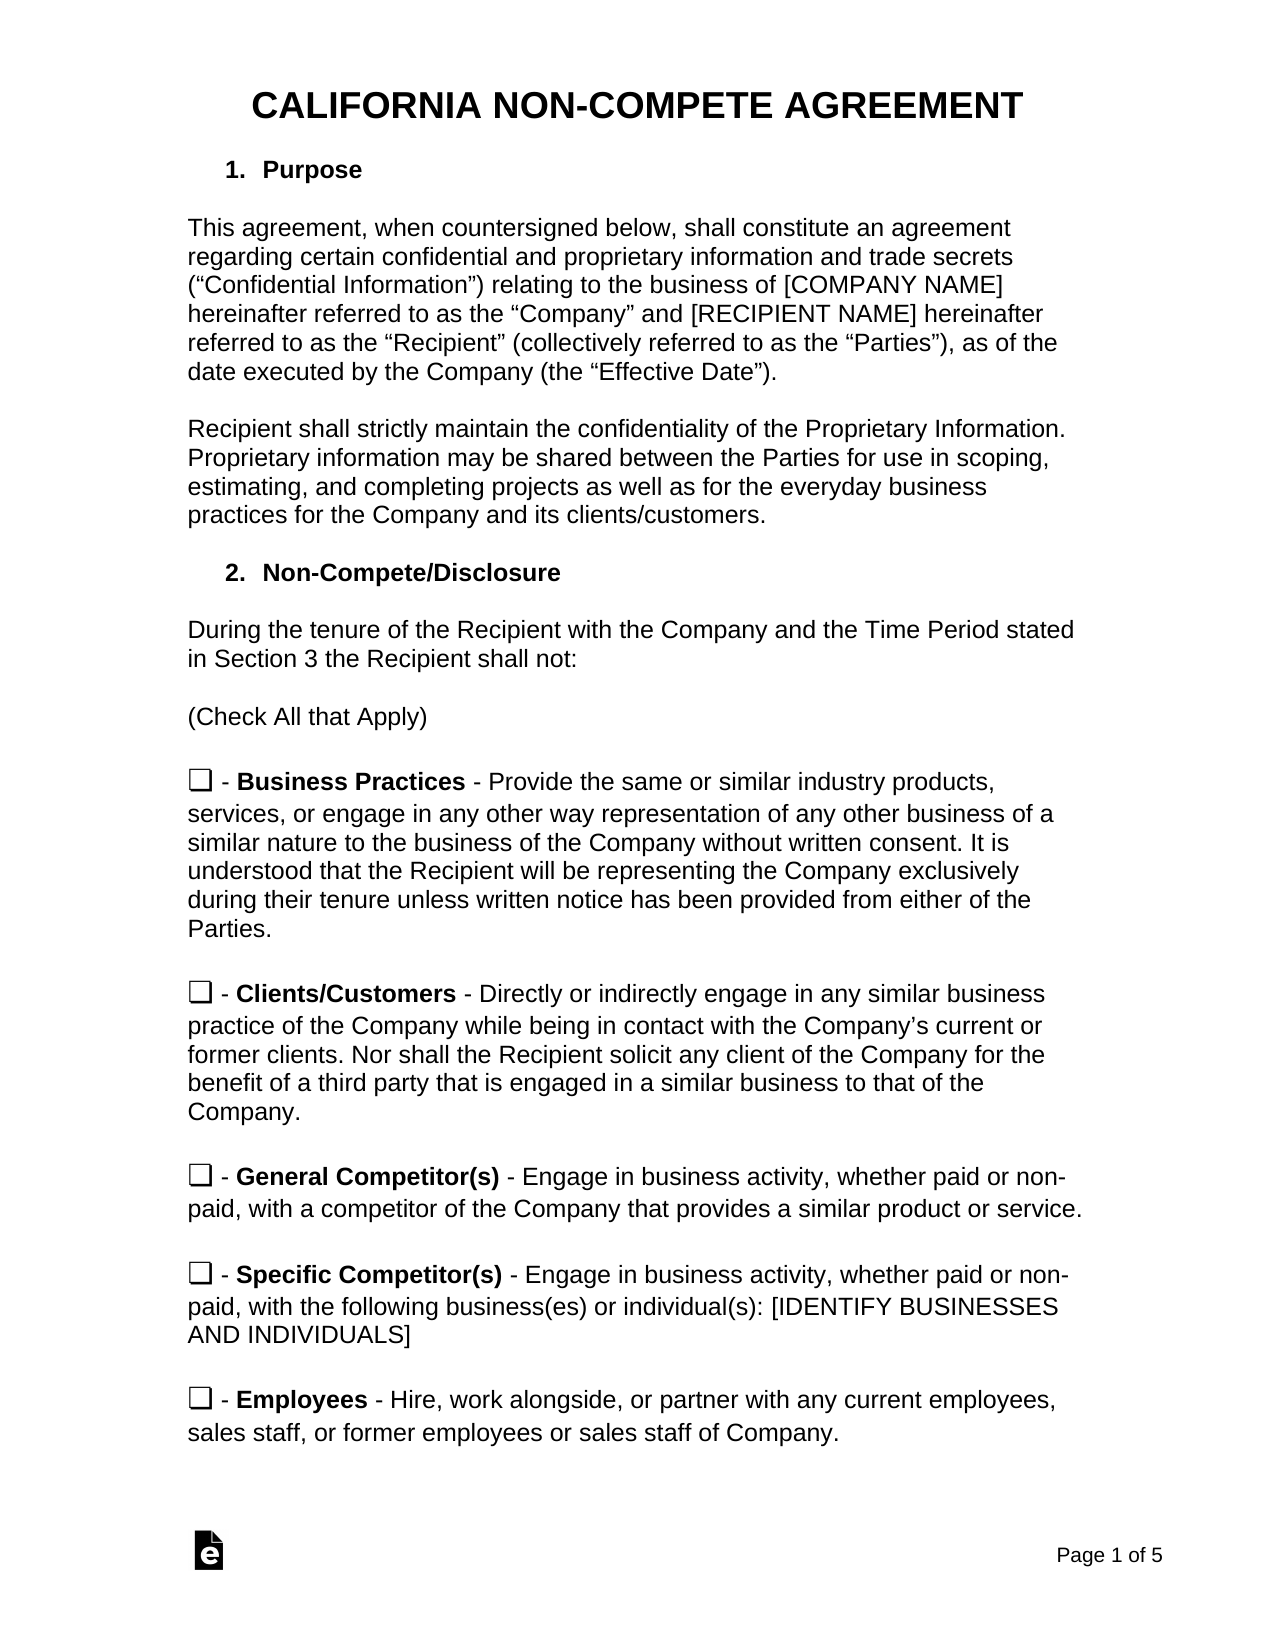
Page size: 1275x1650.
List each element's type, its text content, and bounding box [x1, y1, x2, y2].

text CALIFORNIA NON-COMPETE AGREEMENT [187, 83, 1087, 127]
list Purpose [225, 155, 1087, 184]
text This agreement, when countersigned below, shall constitute an agreement regarding certain confidential and proprietary information and trade secrets (“Confidential Information”) relating to the business of [COMPANY NAME] hereinafter referred to as the “Company” and [RECIPIENT NAME] hereinafter referred to as the “Recipient” (collectively referred to as the “Parties”), as of the date executed by the Company (the “Effective Date”). [187, 213, 1087, 385]
text (Check All that Apply) [187, 702, 1087, 730]
text ❏ - General Competitor(s) - Engage in business activity, whether paid or non-paid, with a competitor of the Company that provides a similar product or service. [187, 1155, 1087, 1223]
text During the tenure of the Recipient with the Company and the Time Period stated in Section 3 the Recipient shall not: [187, 615, 1087, 673]
text ❏ - Business Practices - Provide the same or similar industry products, services, or engage in any other way representation of any other business of a similar nature to the business of the Company without written consent. It is understood that the Recipient will be representing the Company exclusively during their tenure unless written notice has been provided from either of the Parties. [187, 759, 1087, 942]
picture [187, 1529, 230, 1571]
text ❏ - Employees - Hire, work alongside, or partner with any current employees, sales staff, or former employees or sales staff of Company. [187, 1378, 1087, 1446]
text ❏ - Clients/Customers - Directly or indirectly engage in any similar business practice of the Company while being in contact with the Company’s current or former clients. Nor shall the Recipient solicit any client of the Company for the benefit of a third party that is engaged in a similar business to that of the Company. [187, 971, 1087, 1126]
text ❏ - Specific Competitor(s) - Engage in business activity, whether paid or non-paid, with the following business(es) or individual(s): [IDENTIFY BUSINESSES AND INDIVIDUALS] [187, 1252, 1087, 1349]
text Recipient shall strictly maintain the confidentiality of the Proprietary Information. Proprietary information may be shared between the Parties for use in scoping, estimating, and completing projects as well as for the everyday business practices for the Company and its clients/customers. [187, 414, 1087, 529]
list Non-Compete/Disclosure [225, 558, 1087, 587]
